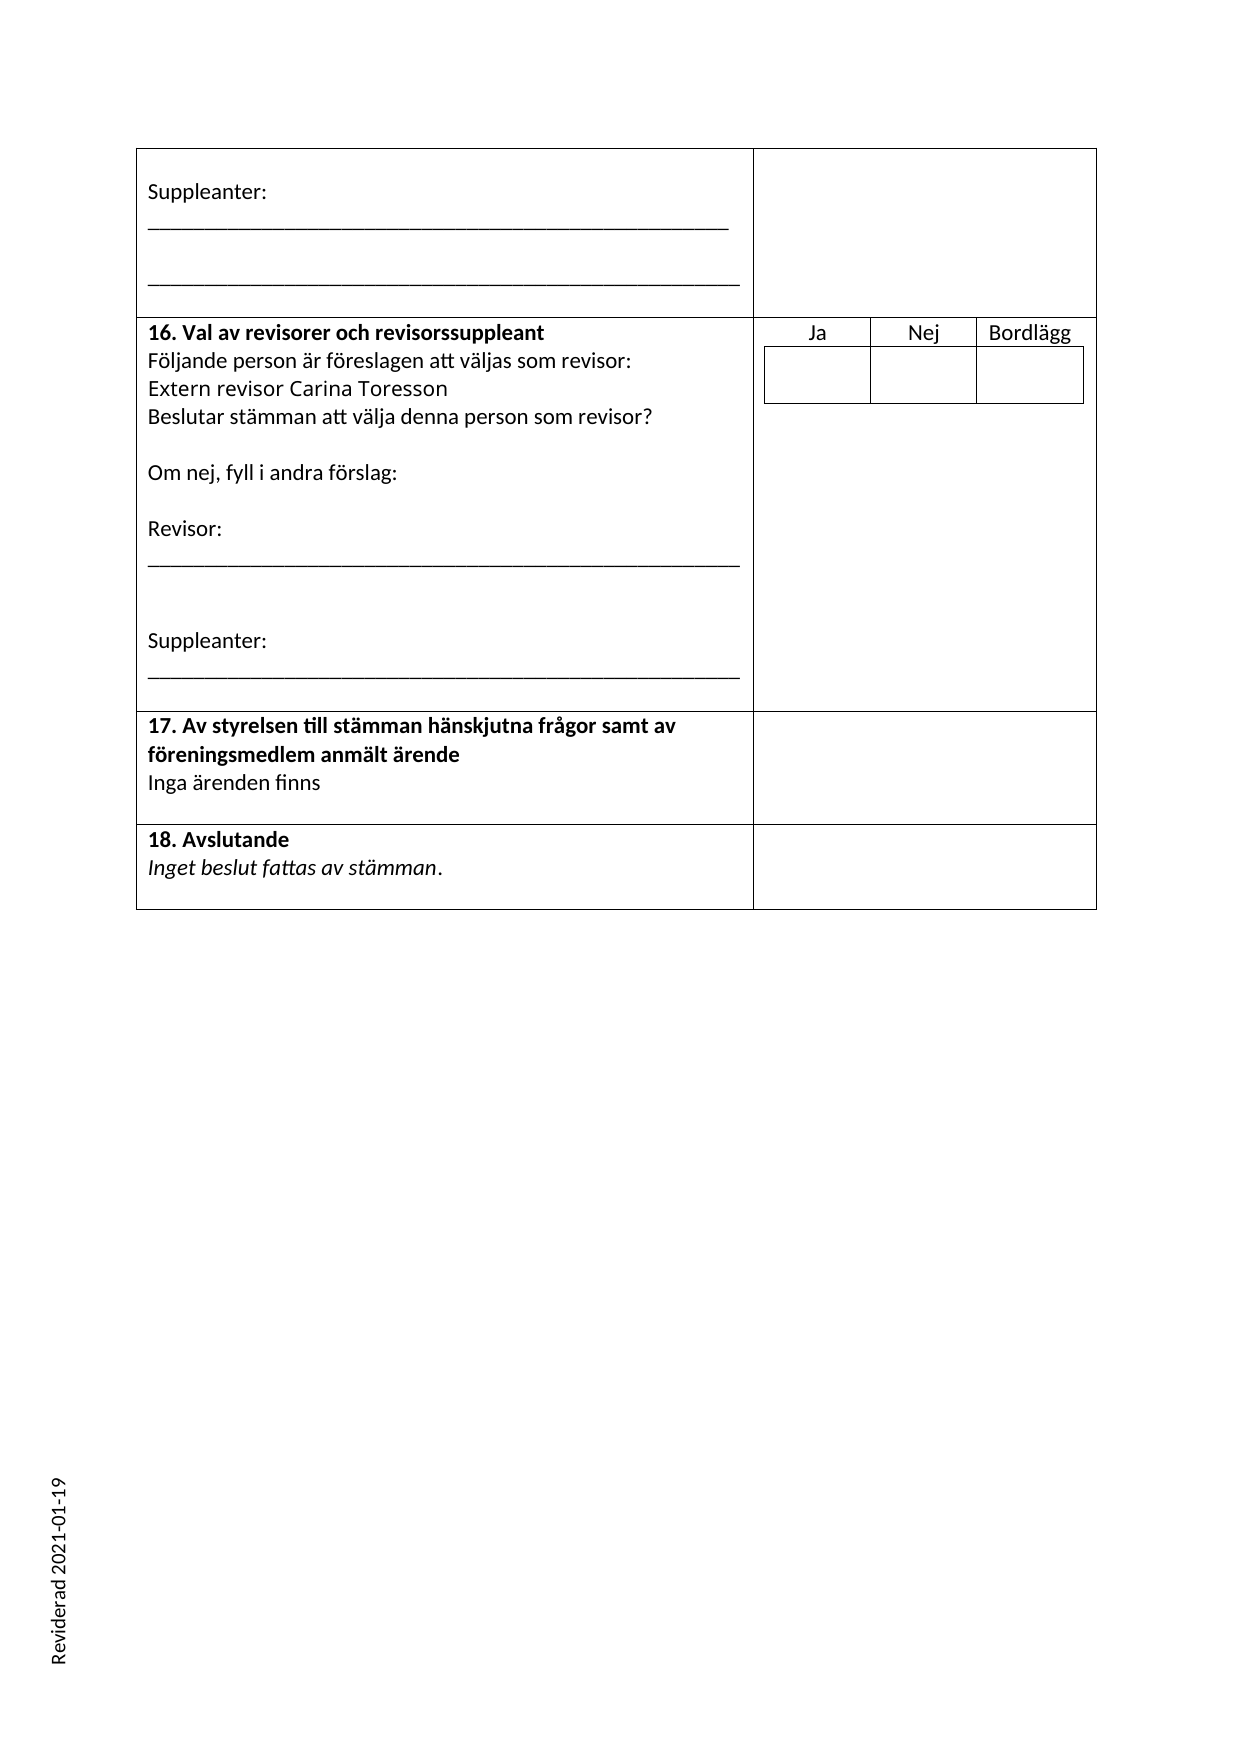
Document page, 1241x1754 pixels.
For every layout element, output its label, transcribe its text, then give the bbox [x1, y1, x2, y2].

table_cell [754, 318, 1096, 711]
table_cell 16. Val av revisorer och revisorssuppleant Följande person är föreslagen att väljas som revisor: Extern revisor Carina Toresson Beslutar stämman att välja denna person som revisor? Om nej, fyll i andra förslag: Revisor: ____________________________________________________ Suppleanter: ____________________________________________________ [137, 318, 753, 711]
table_cell 18. Avslutande Inget beslut fattas av stämman. [137, 825, 753, 909]
table_cell [754, 712, 1096, 824]
table_cell 17. Av styrelsen till stämman hänskjutna frågor samt av föreningsmedlem anmält ärende Inga ärenden finns [137, 712, 753, 824]
table_cell [754, 825, 1096, 909]
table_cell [137, 149, 753, 317]
table_cell [754, 149, 1096, 317]
